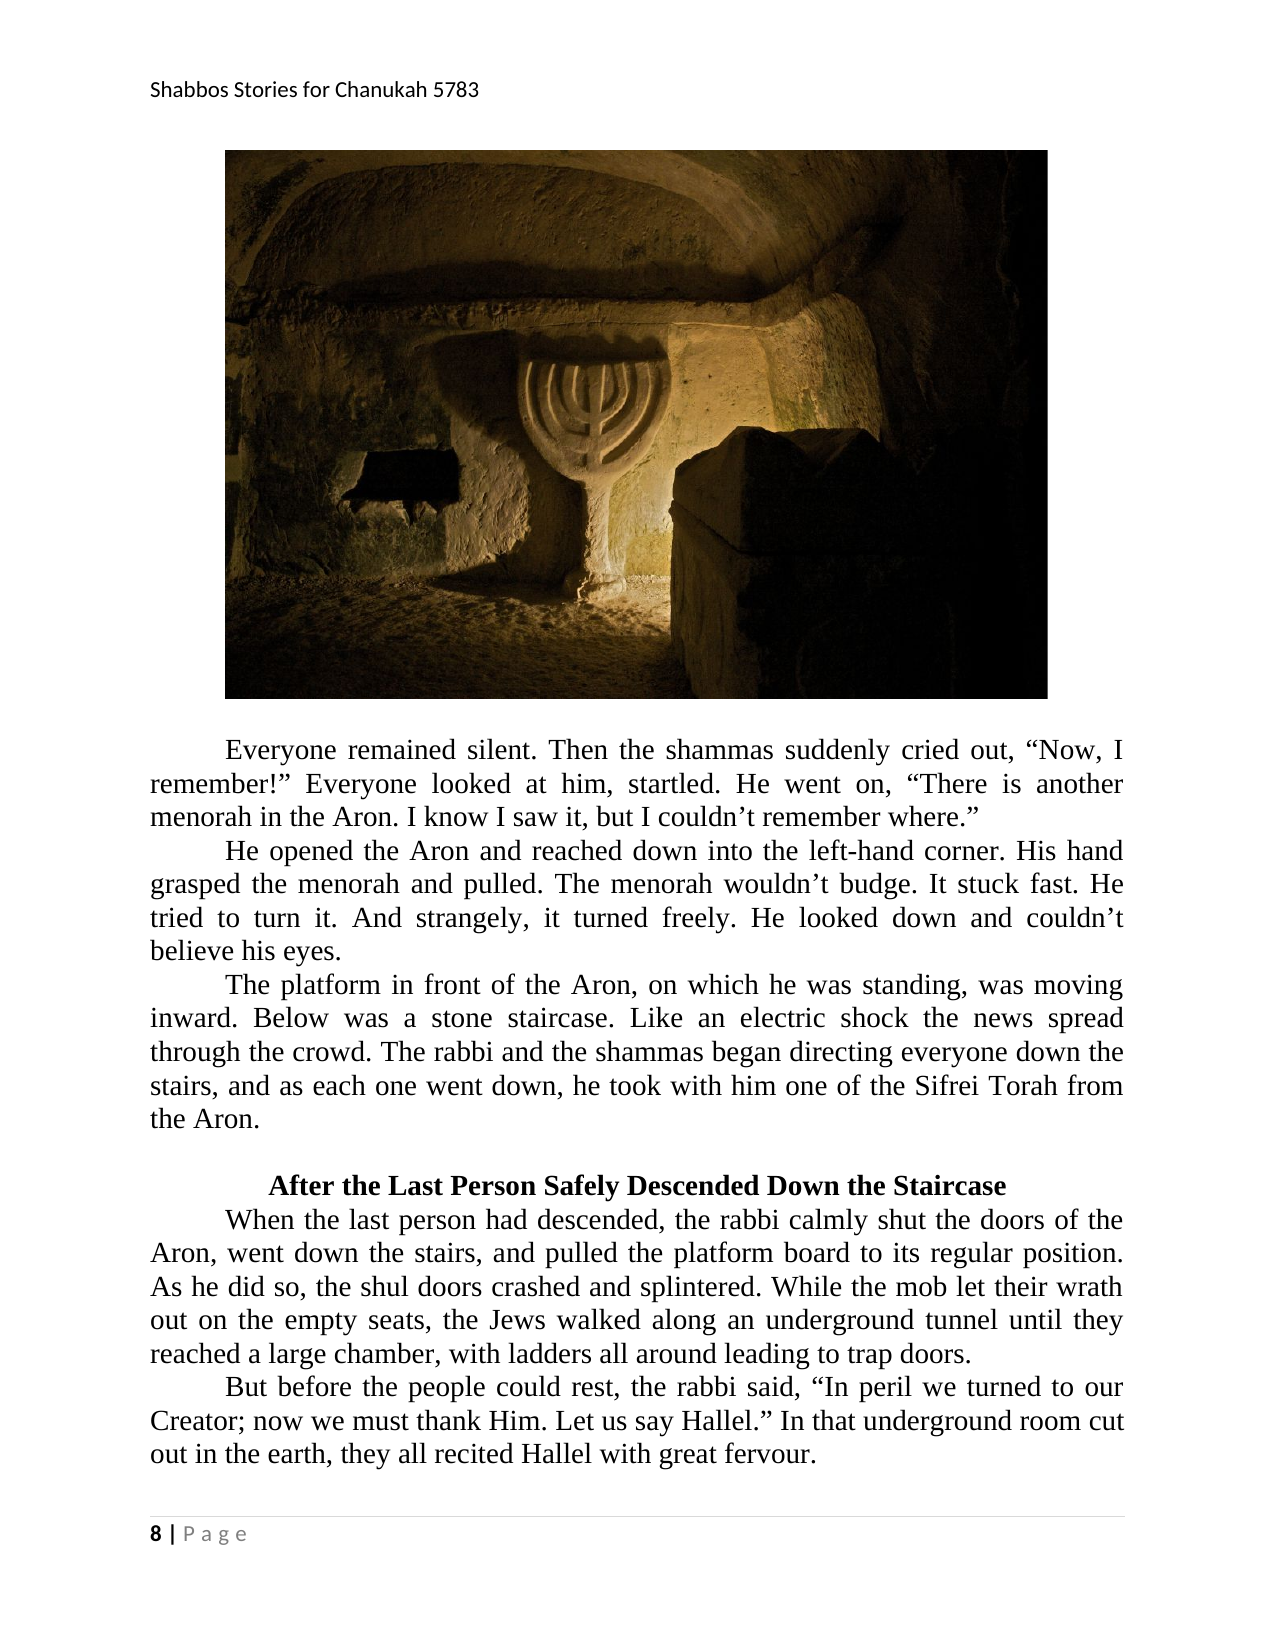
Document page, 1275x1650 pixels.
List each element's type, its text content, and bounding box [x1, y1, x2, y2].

text After the Last Person Safely Descended Down the Staircase [150, 1168, 1125, 1202]
text He opened the Aron and reached down into the left-hand corner. His hand grasped the menorah and pulled. The menorah wouldn’t budge. It stuck fast. He tried to turn it. And strangely, it turned freely. He looked down and couldn’t believe his eyes. [150, 833, 1125, 967]
text But before the people could rest, the rabbi said, “In peril we turned to our Creator; now we must thank Him. Let us say Hallel.” In that underground room cut out in the earth, they all recited Hallel with great fervour. [150, 1369, 1125, 1470]
text When the last person had descended, the rabbi calmly shut the doors of the Aron, went down the stairs, and pulled the platform board to its regular position. As he did so, the shul doors crashed and splintered. While the mob let their wrath out on the empty seats, the Jews walked along an underground tunnel until they reached a large chamber, with ladders all around leading to trap doors. [150, 1202, 1125, 1369]
picture [225, 150, 1048, 699]
text The platform in front of the Aron, on which he was standing, was moving inward. Below was a stone staircase. Like an electric shock the news spread through the crowd. The rabbi and the shammas began directing everyone down the stairs, and as each one went down, he took with him one of the Sifrei Torah from the Aron. [150, 967, 1125, 1135]
text Everyone remained silent. Then the shammas suddenly cried out, “Now, I remember!” Everyone looked at him, startled. He went on, “There is another menorah in the Aron. I know I saw it, but I couldn’t remember where.” [150, 732, 1125, 833]
